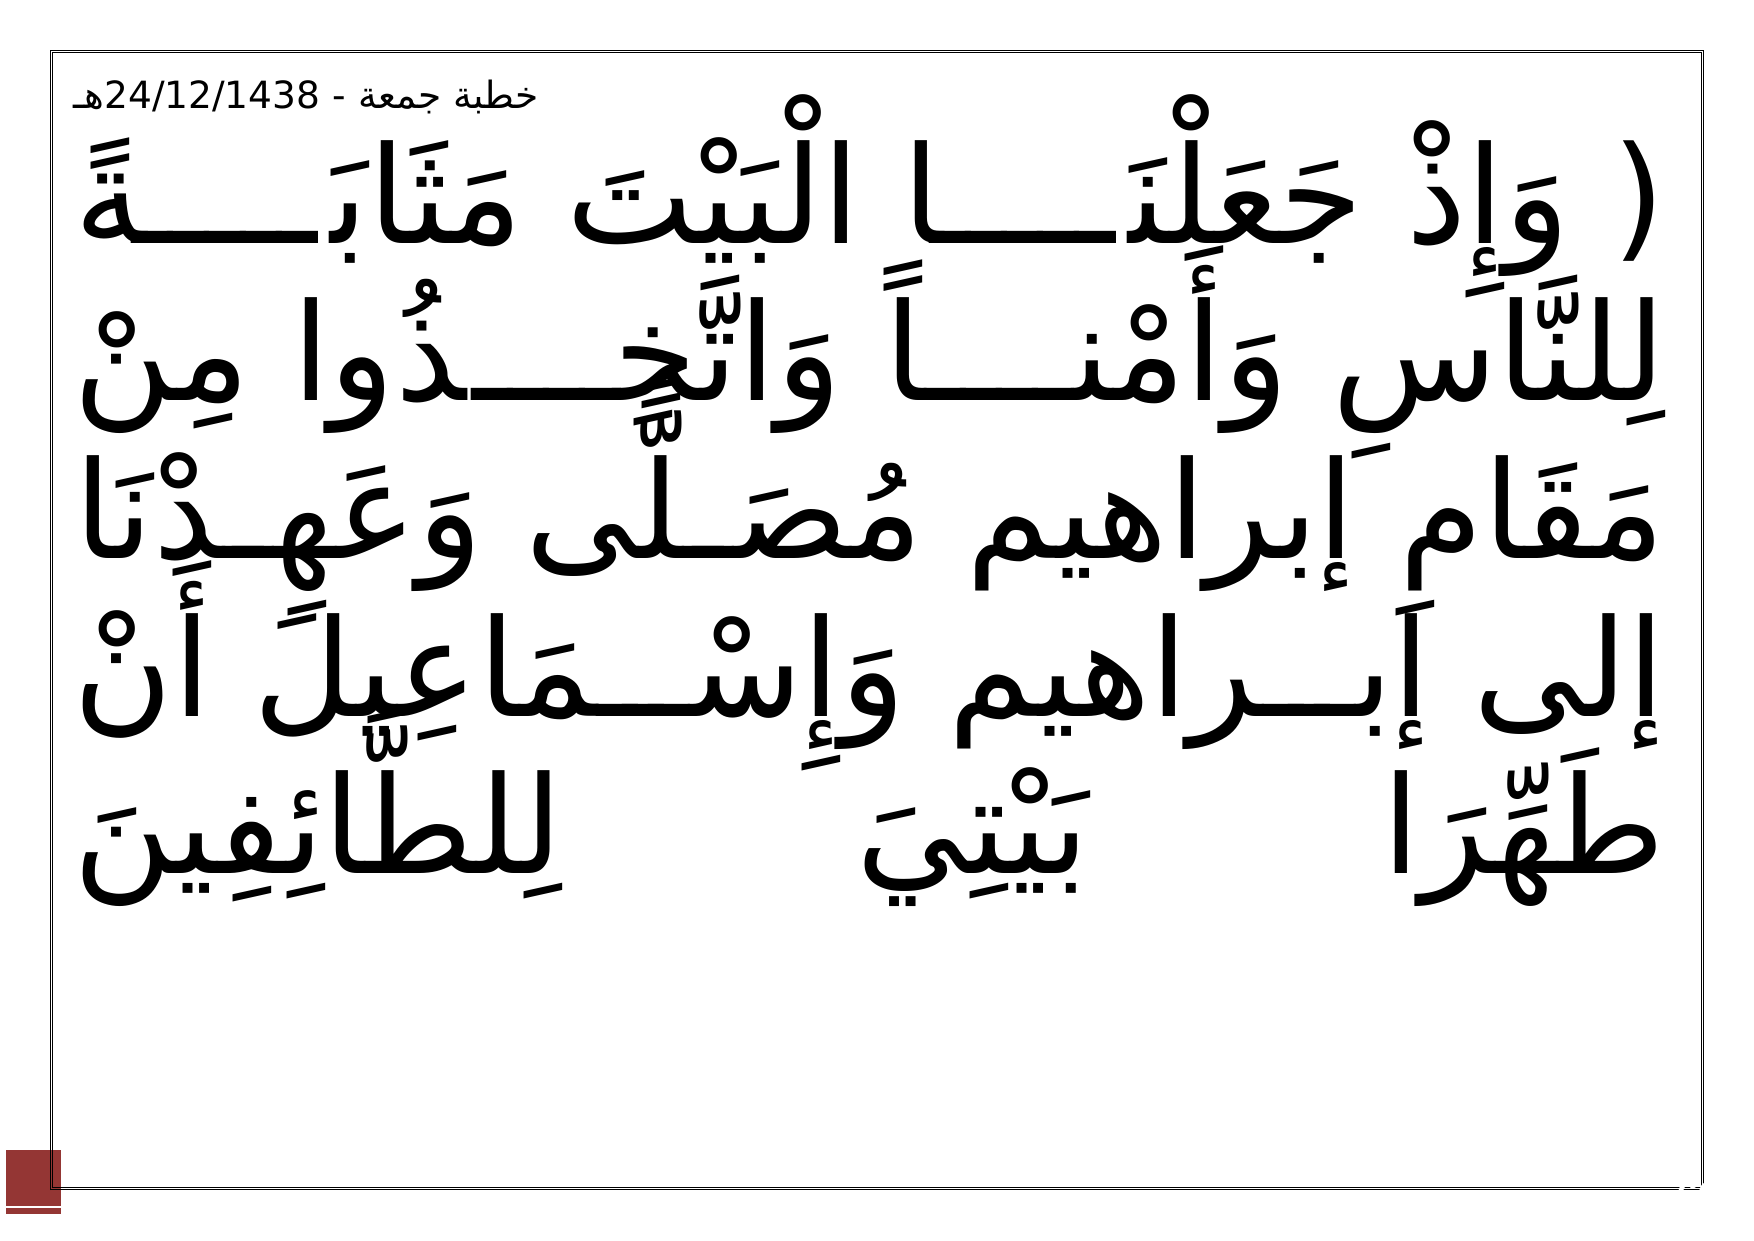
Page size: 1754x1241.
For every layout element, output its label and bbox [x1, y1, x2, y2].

text [74, 117, 1665, 905]
